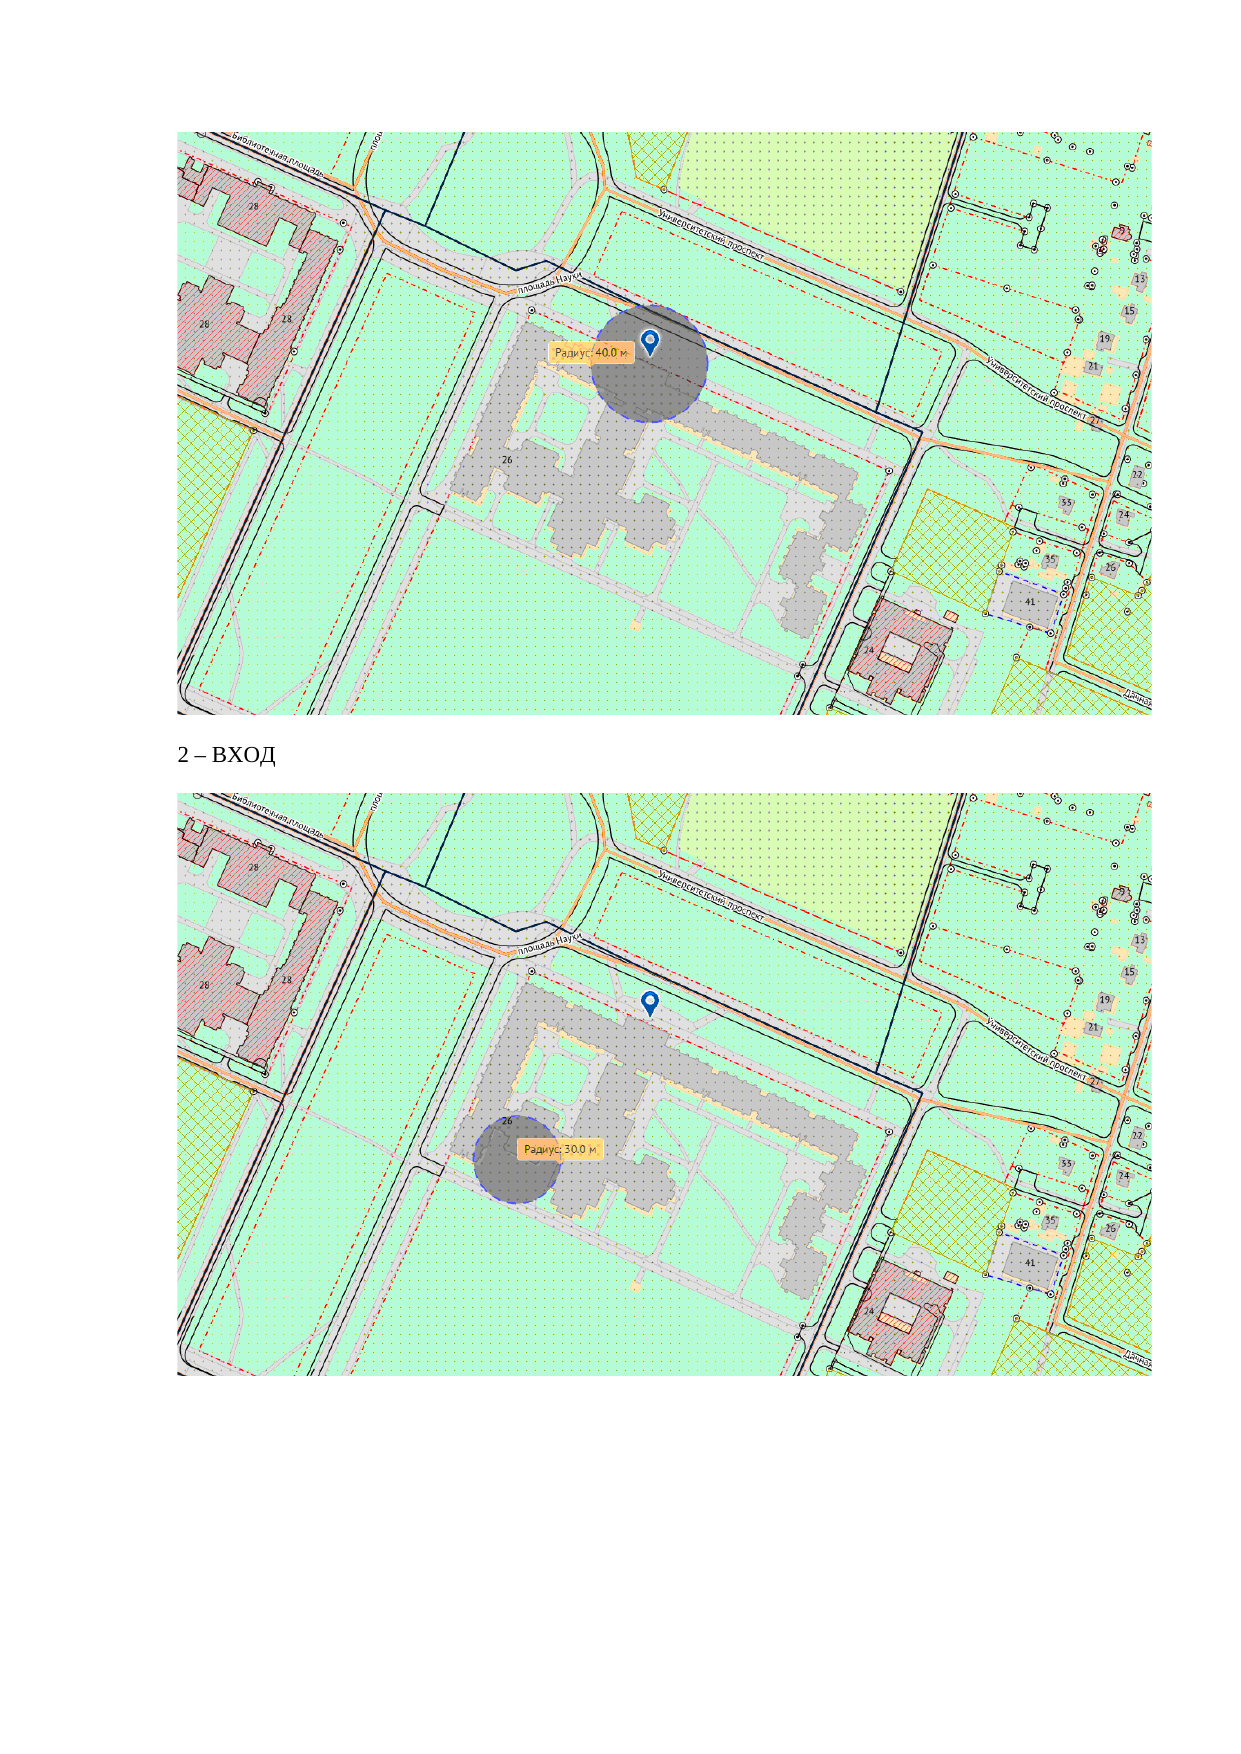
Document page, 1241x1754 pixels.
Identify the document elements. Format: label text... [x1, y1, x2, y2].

picture [177, 132, 1152, 715]
picture [177, 793, 1152, 1376]
text 2 – ВХОД [177, 741, 1181, 767]
